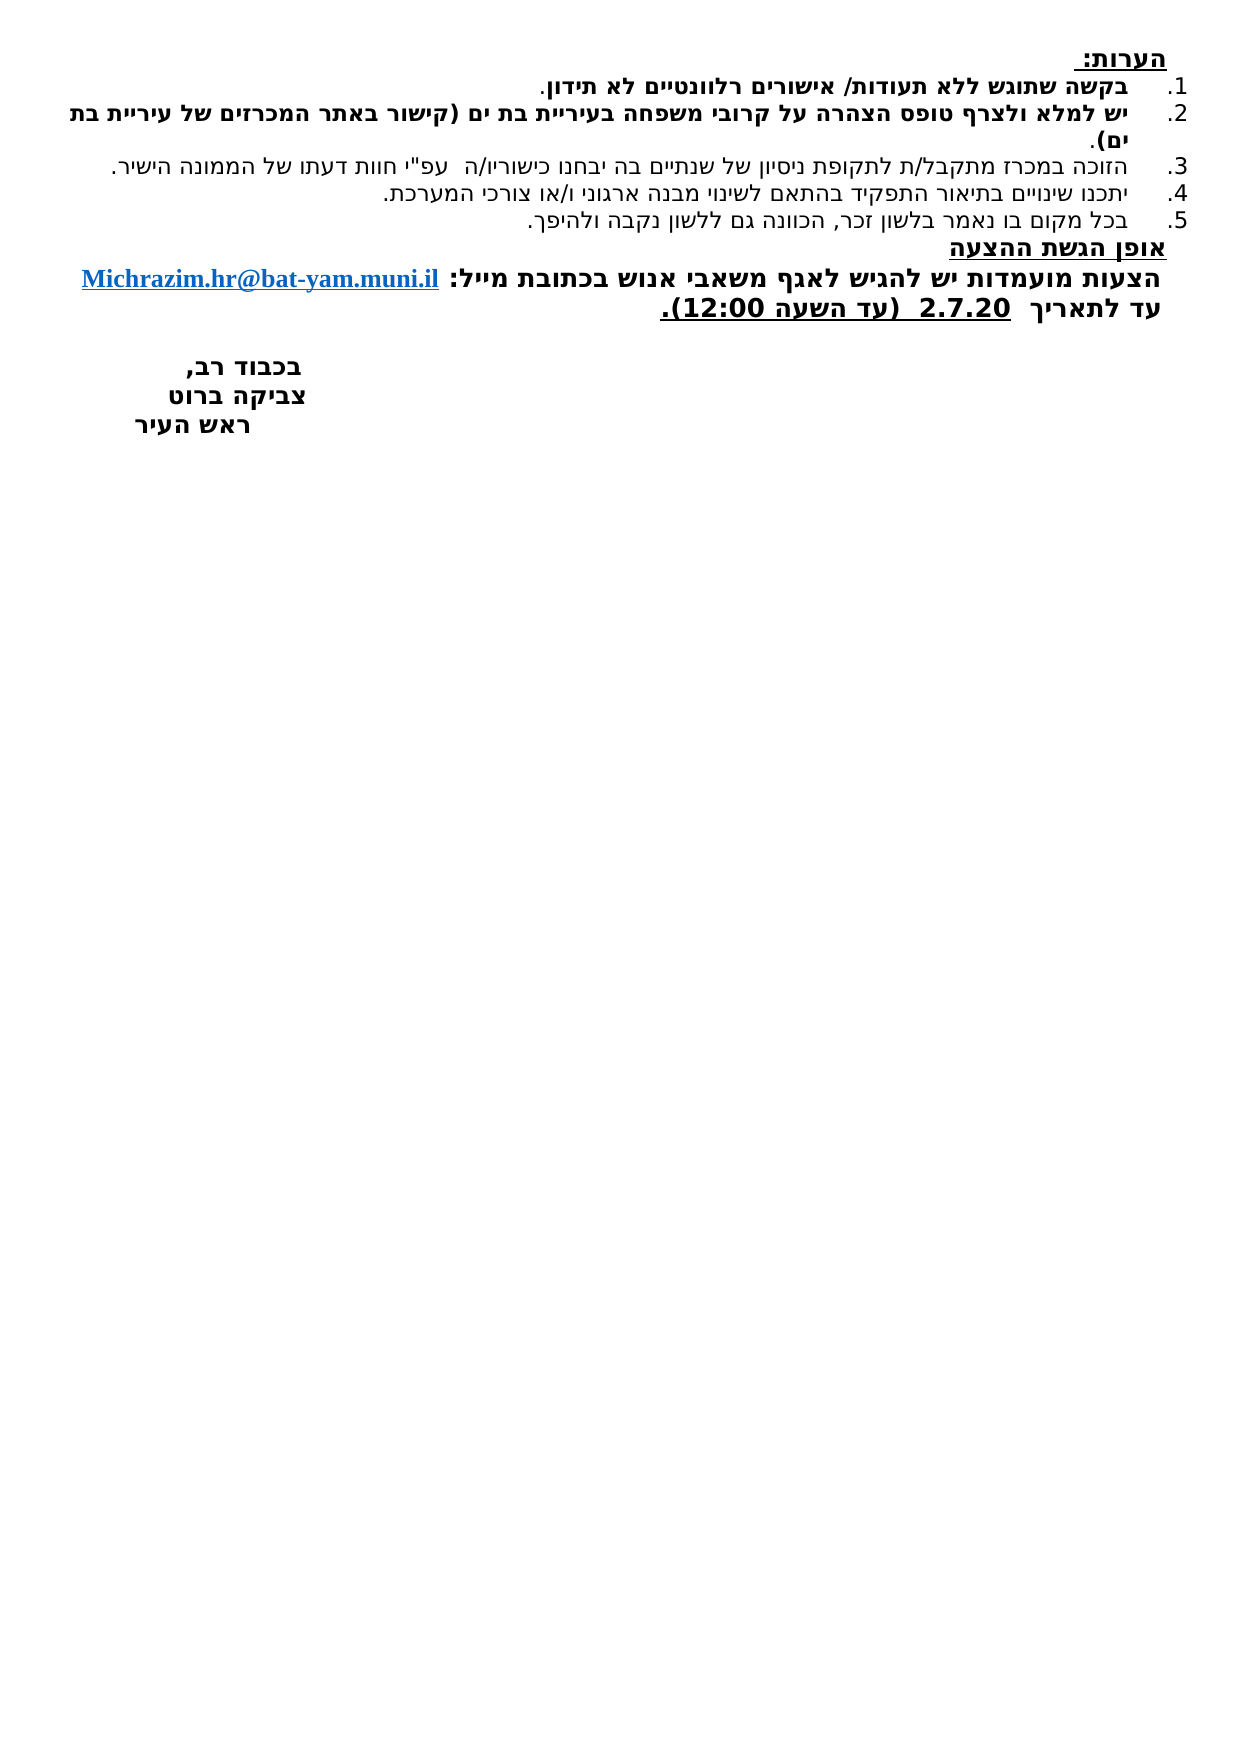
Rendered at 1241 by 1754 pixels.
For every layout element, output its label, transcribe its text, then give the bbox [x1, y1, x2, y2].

subtitle הערות: [59, 44, 1167, 73]
list בכל מקום בו נאמר בלשון זכר, הכוונה גם ללשון נקבה ולהיפך. [59, 207, 1167, 233]
list הצעות מועמדות יש להגיש לאגף משאבי אנוש בכתובת מייל: Michrazim.hr@bat-yam.muni.il [59, 263, 1162, 293]
text בכבוד רב, [59, 352, 417, 381]
list בקשה שתוגש ללא תעודות/ אישורים רלוונטיים לא תידון. [59, 73, 1167, 100]
text ראש העיר [59, 411, 492, 440]
list עד לתאריך 2.7.20 (עד השעה 12:00). [59, 293, 1162, 323]
text צביקה ברוט [59, 381, 417, 411]
list הזוכה במכרז מתקבל/ת לתקופת ניסיון של שנתיים בה יבחנו כישוריו/ה עפ"י חוות דעתו של הממונה הישיר. [59, 153, 1167, 180]
list יש למלא ולצרף טופס הצהרה על קרובי משפחה בעיריית בת ים (קישור באתר המכרזים של עיריית בת ים). [59, 100, 1167, 153]
list יתכנו שינויים בתיאור התפקיד בהתאם לשינוי מבנה ארגוני ו/או צורכי המערכת. [59, 180, 1167, 207]
subtitle אופן הגשת ההצעה [59, 233, 1167, 263]
